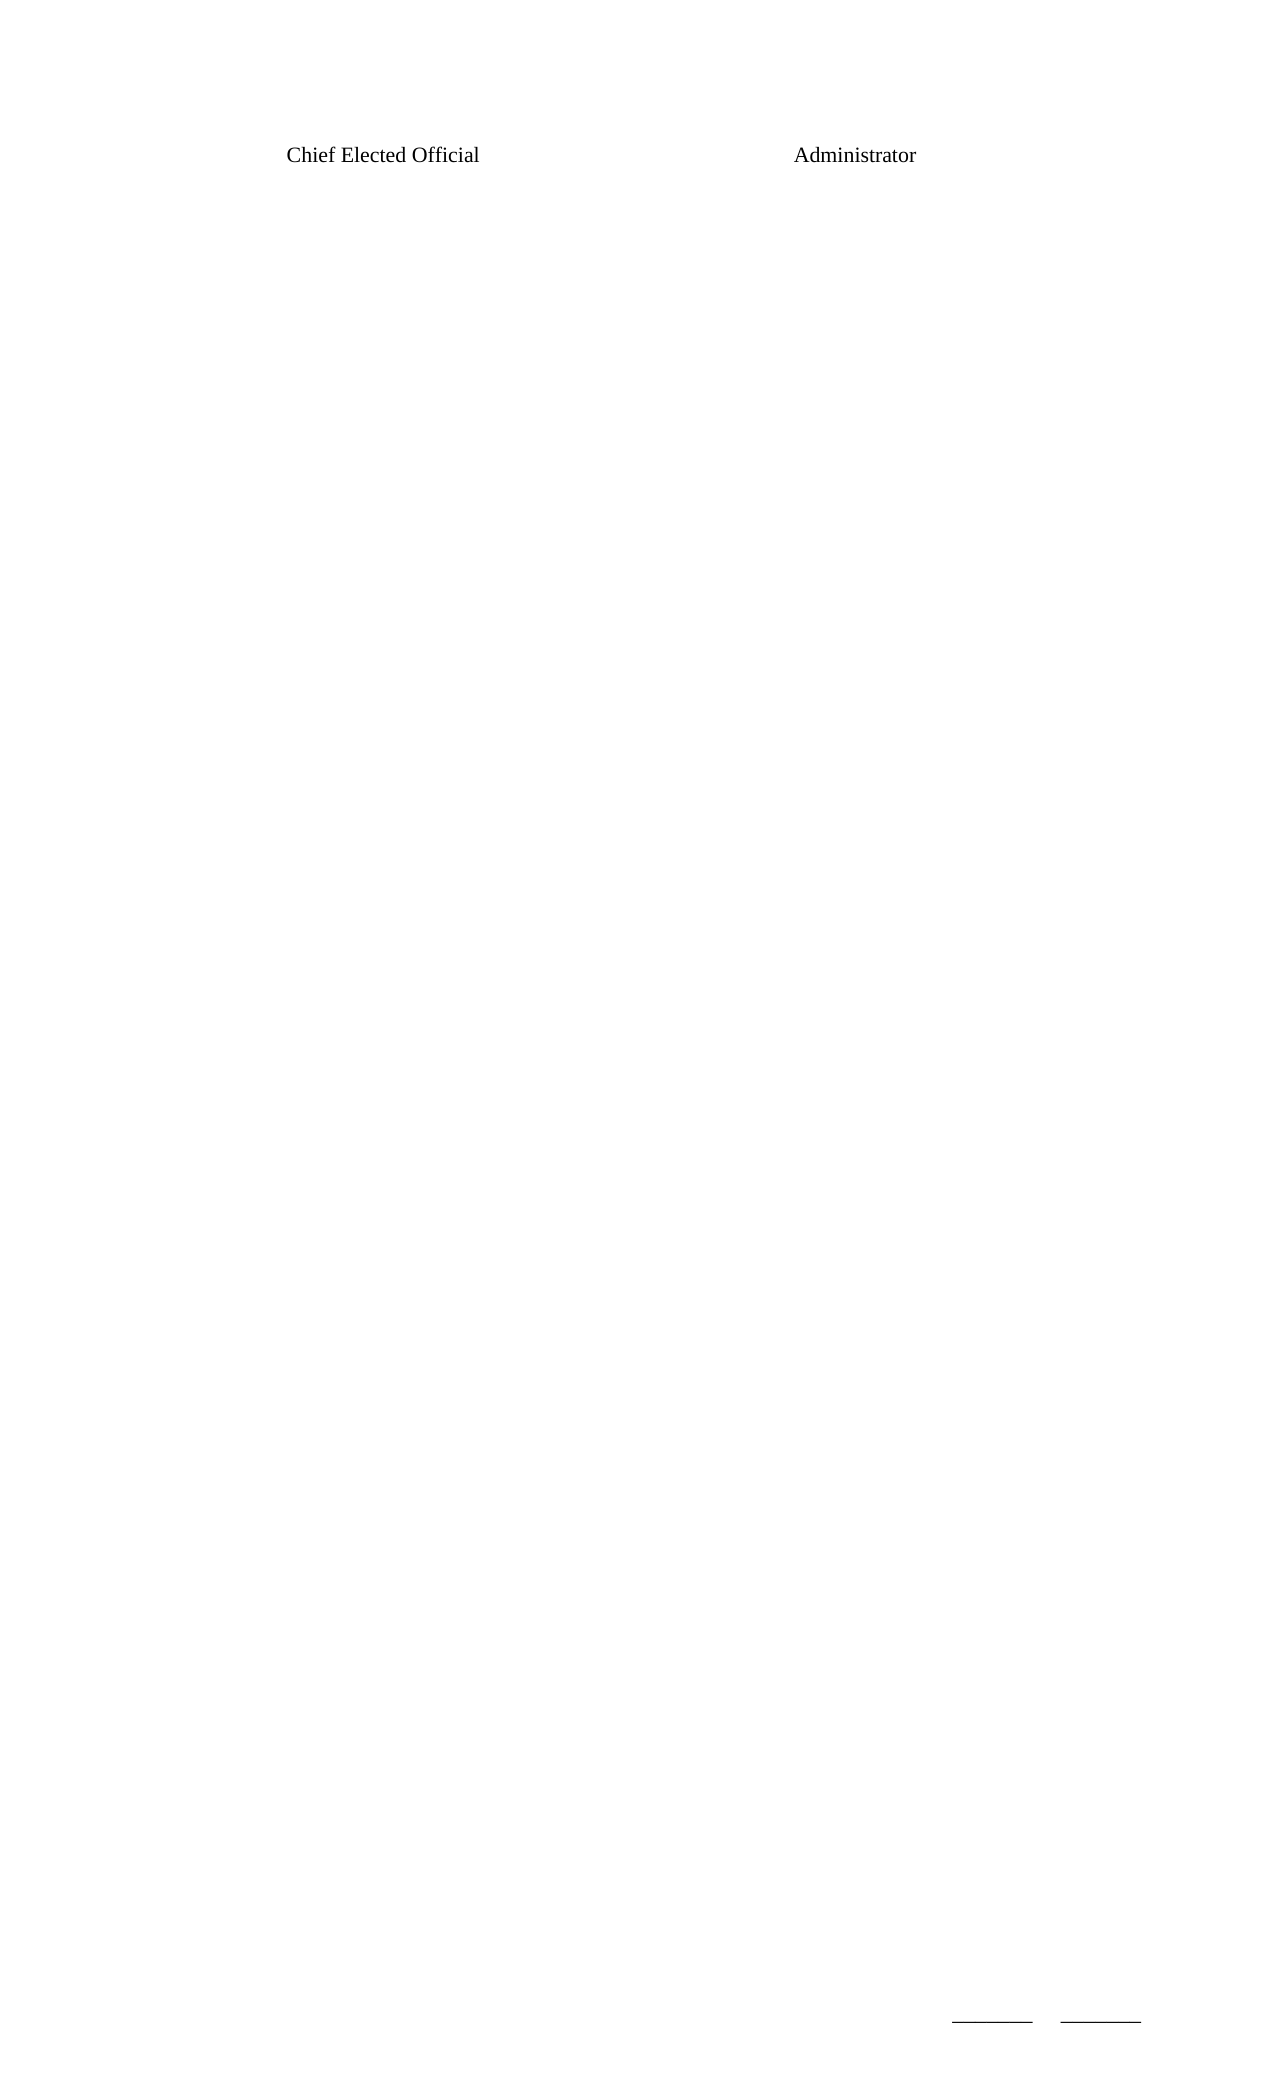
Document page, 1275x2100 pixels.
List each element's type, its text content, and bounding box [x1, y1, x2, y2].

text Chief Elected Official Administrator [166, 144, 1074, 168]
